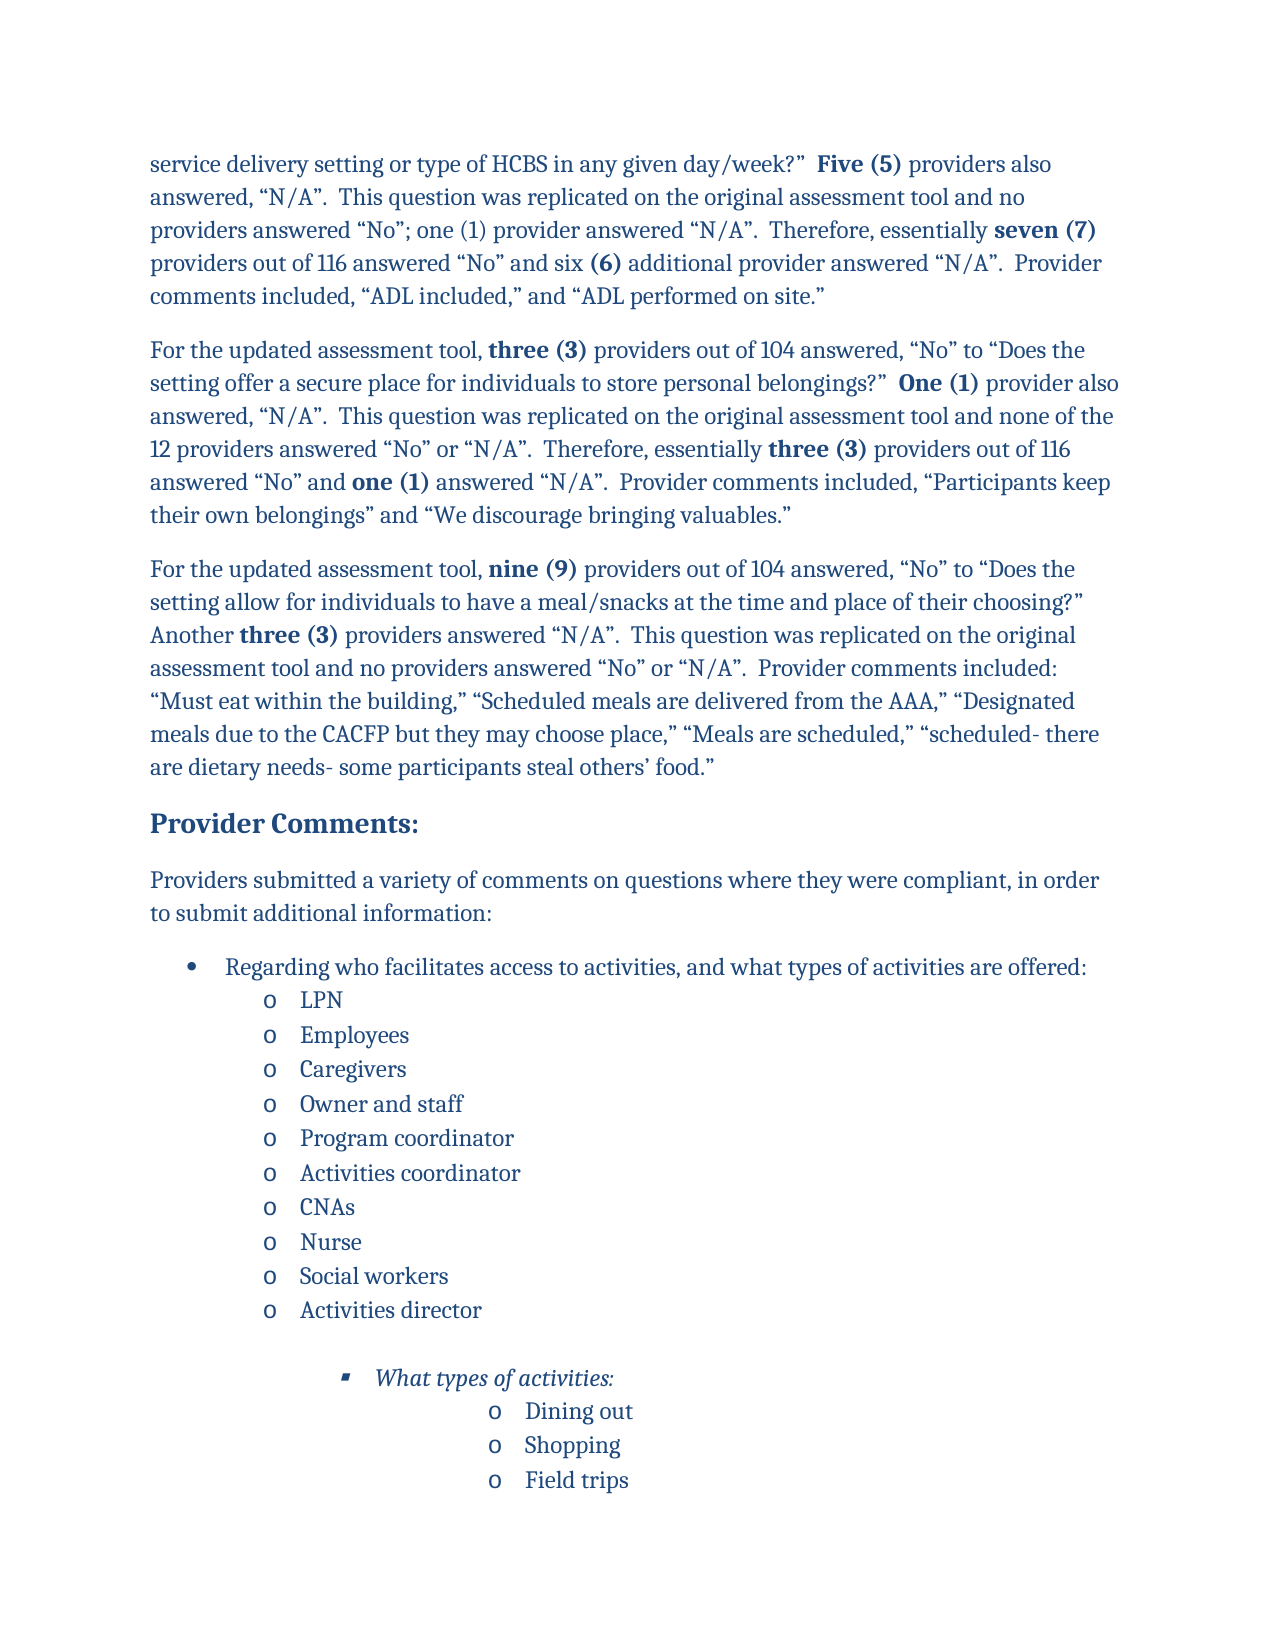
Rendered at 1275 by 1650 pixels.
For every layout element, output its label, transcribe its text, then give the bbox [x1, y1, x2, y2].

list Field trips [487, 1466, 1125, 1496]
list Employees [262, 1021, 1125, 1051]
list Program coordinator [262, 1124, 1125, 1154]
list Nurse [262, 1227, 1125, 1257]
list Activities coordinator [262, 1158, 1125, 1188]
list Regarding who facilitates access to activities, and what types of activities are offered: [187, 953, 1125, 982]
text For the updated assessment tool, three (3) providers out of 104 answered, “No” to “Does the setting offer a secure place for individuals to store personal belongings?” One (1) provider also answered, “N/A”. This question was replicated on the original assessment tool and none of the 12 providers answered “No” or “N/A”. Therefore, essentially three (3) providers out of 116 answered “No” and one (1) answered “N/A”. Provider comments included, “Participants keep their own belongings” and “We discourage bringing valuables.” [150, 336, 1125, 530]
list Dining out [487, 1397, 1125, 1427]
list Activities director [262, 1296, 1125, 1326]
list LPN [262, 986, 1125, 1016]
list CNAs [262, 1193, 1125, 1223]
list Social workers [262, 1262, 1125, 1292]
list Shopping [487, 1431, 1125, 1461]
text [150, 150, 1125, 311]
list Owner and staff [262, 1089, 1125, 1119]
list What types of activities: [337, 1364, 1125, 1393]
text For the updated assessment tool, nine (9) providers out of 104 answered, “No” to “Does the setting allow for individuals to have a meal/snacks at the time and place of their choosing?” Another three (3) providers answered “N/A”. This question was replicated on the original assessment tool and no providers answered “No” or “N/A”. Provider comments included: “Must eat within the building,” “Scheduled meals are delivered from the AAA,” “Designated meals due to the CACFP but they may choose place,” “Meals are scheduled,” “scheduled- there are dietary needs- some participants steal others’ food.” [150, 555, 1125, 782]
list Caregivers [262, 1055, 1125, 1085]
text Provider Comments: [150, 807, 1125, 840]
text Providers submitted a variety of comments on questions where they were compliant, in order to submit additional information: [150, 866, 1125, 928]
